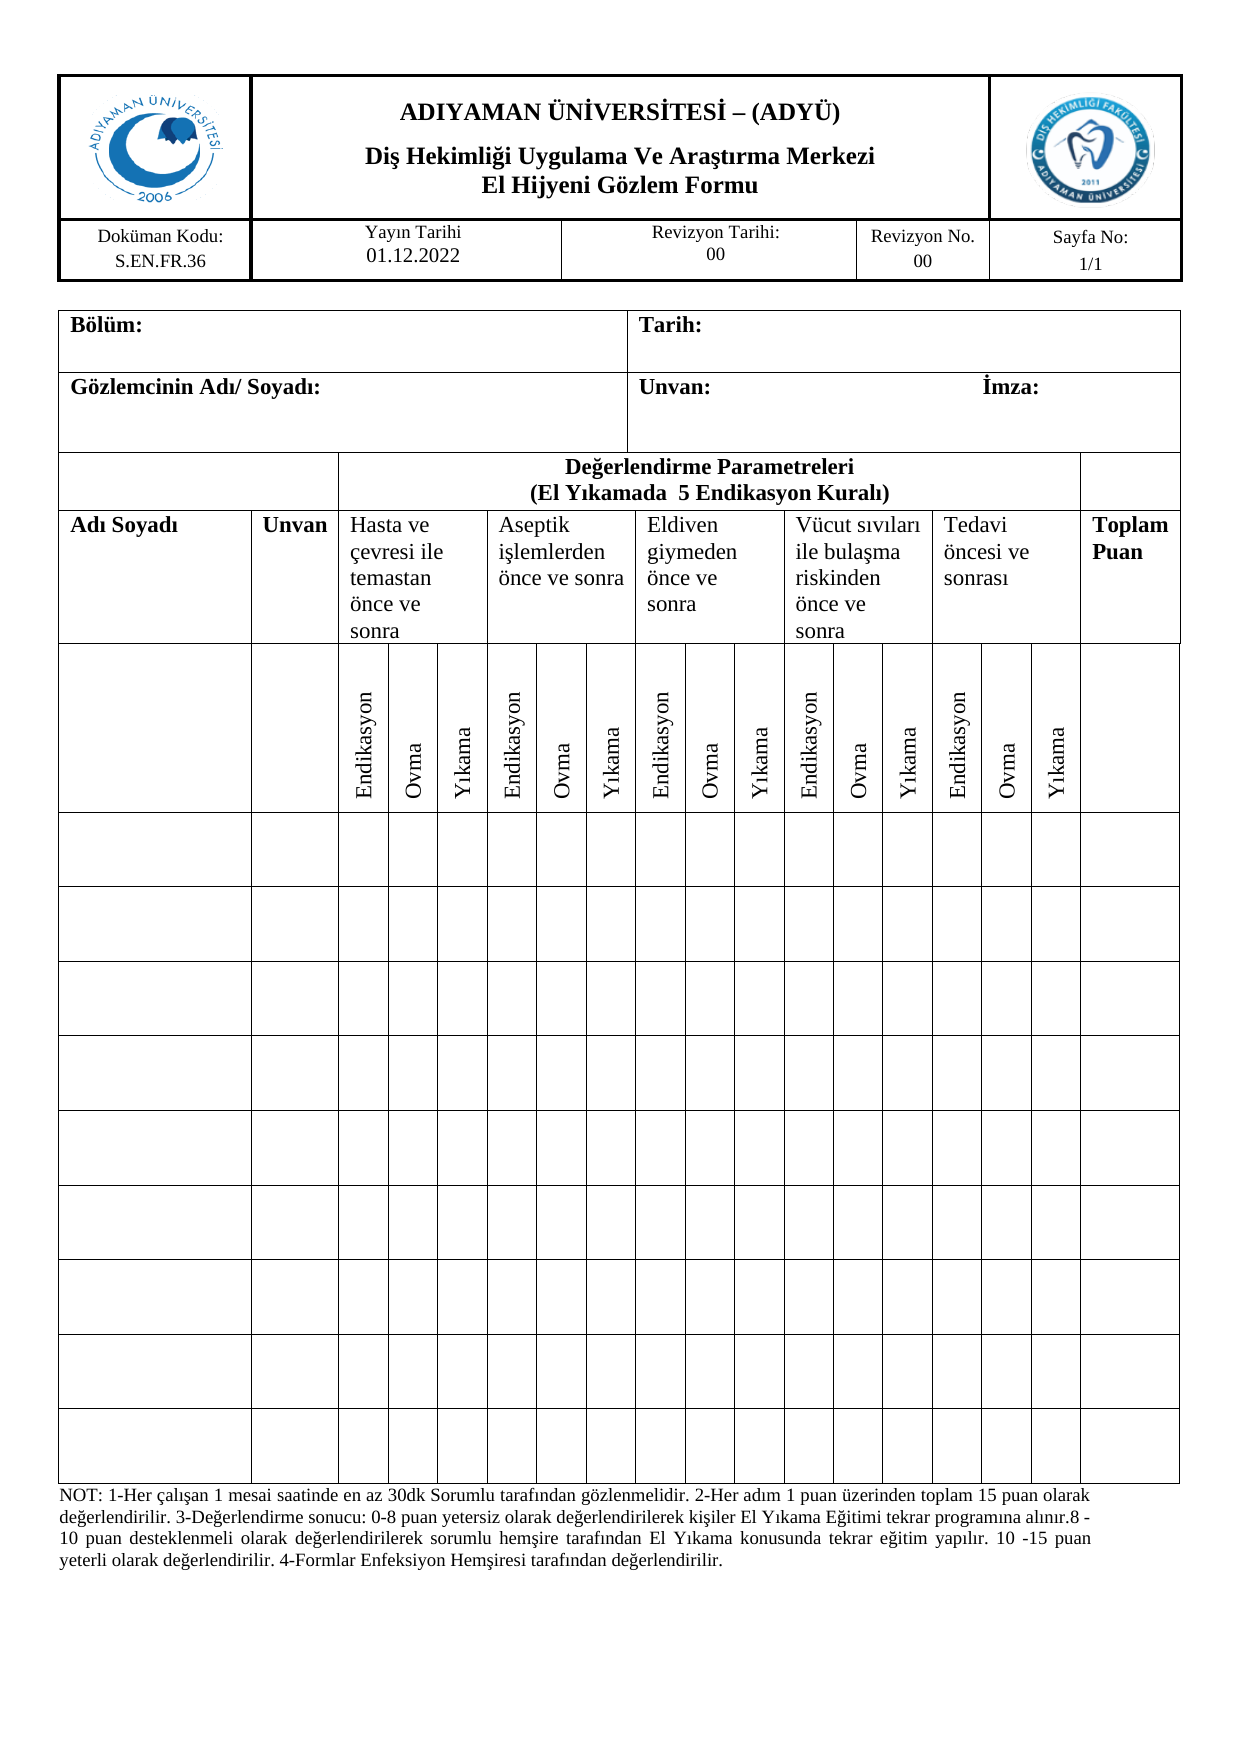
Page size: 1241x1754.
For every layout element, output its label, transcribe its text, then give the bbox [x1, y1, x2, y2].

table_cell [1032, 1335, 1080, 1408]
table_cell [339, 1409, 388, 1483]
table_cell [933, 1186, 981, 1259]
table_cell [587, 962, 635, 1035]
table_cell [785, 962, 833, 1035]
table_cell Ovma [389, 644, 437, 812]
table_cell [252, 813, 338, 886]
table_cell [438, 1409, 487, 1483]
table_cell [1032, 1186, 1080, 1259]
table_cell [438, 887, 487, 961]
table_cell [339, 1260, 388, 1334]
table_cell [686, 1260, 734, 1334]
table_cell [488, 1409, 536, 1483]
table_cell [636, 1335, 685, 1408]
table_header Tarih: [628, 311, 1180, 372]
table_cell [785, 1036, 833, 1110]
table_cell [1081, 644, 1179, 812]
table_cell [785, 887, 833, 961]
table_cell [59, 1111, 251, 1184]
table_cell [59, 1335, 251, 1408]
table_cell [933, 1409, 981, 1483]
table_cell Hasta ve çevresi ile temastan önce ve sonra [339, 511, 487, 643]
table_cell [59, 1186, 251, 1259]
table_cell Tedavi öncesi ve sonrası [933, 511, 1080, 643]
table_cell [537, 887, 586, 961]
table_cell [488, 1186, 536, 1259]
table_cell [834, 813, 882, 886]
table_cell [587, 887, 635, 961]
table_cell Gözlemcinin Adı/ Soyadı: [59, 373, 627, 452]
table_cell [59, 887, 251, 961]
table_cell [933, 1335, 981, 1408]
table_cell [982, 1036, 1031, 1110]
table_cell [735, 1111, 784, 1184]
table_cell Toplam Puan [1081, 511, 1180, 643]
table_cell [389, 1335, 437, 1408]
table_cell [1081, 1186, 1179, 1259]
table_cell [1081, 1111, 1179, 1184]
table_cell [587, 1409, 635, 1483]
table_cell [252, 644, 338, 812]
table_cell [252, 1111, 338, 1184]
table_cell [1032, 887, 1080, 961]
table_cell [883, 887, 932, 961]
table_cell Vücut sıvıları ile bulaşma riskinden önce ve sonra [785, 511, 932, 643]
table_cell [1032, 1409, 1080, 1483]
table_cell [339, 962, 388, 1035]
table_cell [438, 1036, 487, 1110]
table_cell [834, 1335, 882, 1408]
table_cell Unvan: İmza: [628, 373, 1180, 452]
table_cell [785, 1260, 833, 1334]
table_cell [686, 1036, 734, 1110]
table_cell [1032, 813, 1080, 886]
table_cell [537, 1335, 586, 1408]
picture [1024, 91, 1157, 209]
table_cell [339, 1036, 388, 1110]
table_cell [883, 1409, 932, 1483]
table_cell [785, 1409, 833, 1483]
table_cell [636, 887, 685, 961]
table_cell [537, 1111, 586, 1184]
table_cell [488, 1335, 536, 1408]
table_cell [389, 887, 437, 961]
table_cell [636, 1186, 685, 1259]
table_cell [488, 1036, 536, 1110]
table_cell Yıkama [735, 644, 784, 812]
table_cell [59, 644, 251, 812]
table_cell [686, 1186, 734, 1259]
table_cell [389, 813, 437, 886]
table_cell [735, 1036, 784, 1110]
table_cell [1081, 453, 1180, 510]
table_cell [339, 1111, 388, 1184]
table_cell [252, 887, 338, 961]
table_cell [834, 1111, 882, 1184]
table_cell [834, 1186, 882, 1259]
table_cell [636, 1409, 685, 1483]
table_cell [686, 1111, 734, 1184]
table_cell [1032, 1036, 1080, 1110]
table_cell [636, 813, 685, 886]
table_cell [735, 1260, 784, 1334]
table_cell Endikasyon [636, 644, 685, 812]
table_cell [785, 813, 833, 886]
table_cell [636, 962, 685, 1035]
table_cell [537, 962, 586, 1035]
table_cell [982, 1335, 1031, 1408]
table_cell Ovma [834, 644, 882, 812]
table_cell [389, 962, 437, 1035]
table_cell [982, 887, 1031, 961]
table_cell [438, 962, 487, 1035]
table_cell [883, 1036, 932, 1110]
text NOT: 1-Her çalışan 1 mesai saatinde en az 30dk Sorumlu tarafından gözlenmelidir. 2-Her adım 1 puan üzerinden toplam 15 puan olarak değerlendirilir. 3-Değerlendirme sonucu: 0-8 puan yetersiz olarak değerlendirilerek kişiler El Yıkama Eğitimi tekrar programına alınır.8 -10 puan desteklenmeli olarak değerlendirilerek sorumlu hemşire tarafından El Yıkama konusunda tekrar eğitim yapılır. 10 -15 puan yeterli olarak değerlendirilir. 4-Formlar Enfeksiyon Hemşiresi tarafından değerlendirilir. [59, 1484, 1093, 1570]
table_cell [1032, 1111, 1080, 1184]
table_cell [59, 1260, 251, 1334]
table_cell [735, 1186, 784, 1259]
table_cell [785, 1335, 833, 1408]
table_cell Yıkama [883, 644, 932, 812]
table_cell [982, 1111, 1031, 1184]
table_cell [587, 1036, 635, 1110]
table_cell [59, 813, 251, 886]
table_cell [389, 1409, 437, 1483]
table_cell [488, 1260, 536, 1334]
table_cell [834, 962, 882, 1035]
table_cell [883, 1111, 932, 1184]
table_cell [252, 1260, 338, 1334]
table_cell [339, 813, 388, 886]
table_cell [587, 1186, 635, 1259]
table_cell [686, 1409, 734, 1483]
table_cell [883, 1335, 932, 1408]
table_cell [834, 1260, 882, 1334]
table_cell Yıkama [1032, 644, 1080, 812]
table_cell [1081, 1335, 1179, 1408]
table_cell [339, 1186, 388, 1259]
table_cell [339, 887, 388, 961]
table_cell [785, 1186, 833, 1259]
table_cell [389, 1186, 437, 1259]
table_cell [438, 1260, 487, 1334]
table_cell [933, 887, 981, 961]
table_cell [488, 887, 536, 961]
table_header Bölüm: [59, 311, 627, 372]
table_cell [59, 1036, 251, 1110]
table_cell [1081, 813, 1179, 886]
table_cell [834, 1036, 882, 1110]
table_cell Ovma [982, 644, 1031, 812]
picture [73, 82, 237, 214]
table_cell [933, 1036, 981, 1110]
table_cell [438, 813, 487, 886]
table_cell [933, 1111, 981, 1184]
table_cell [1081, 1036, 1179, 1110]
table_cell [686, 813, 734, 886]
table_cell [686, 887, 734, 961]
table_cell [587, 813, 635, 886]
table_cell [252, 1335, 338, 1408]
table_cell Ovma [537, 644, 586, 812]
table_cell Endikasyon [933, 644, 981, 812]
table_cell [735, 962, 784, 1035]
table_cell Unvan [252, 511, 338, 643]
table_cell [339, 1335, 388, 1408]
table_cell [587, 1111, 635, 1184]
table_cell [59, 962, 251, 1035]
table_cell [537, 1260, 586, 1334]
table_cell [933, 813, 981, 886]
table_cell Eldiven giymeden önce ve sonra [636, 511, 784, 643]
table_cell [389, 1036, 437, 1110]
table_cell [488, 962, 536, 1035]
table_cell Endikasyon [488, 644, 536, 812]
table_cell [834, 887, 882, 961]
table_cell [735, 813, 784, 886]
table_cell [883, 1260, 932, 1334]
table_cell [438, 1111, 487, 1184]
table_cell [933, 1260, 981, 1334]
table_cell Endikasyon [785, 644, 833, 812]
table_cell [587, 1335, 635, 1408]
table_cell [686, 962, 734, 1035]
table_cell [438, 1186, 487, 1259]
table_cell [1081, 1409, 1179, 1483]
table_cell Adı Soyadı [59, 511, 251, 643]
table_cell [59, 453, 338, 510]
table_cell Yıkama [438, 644, 487, 812]
table_cell Aseptik işlemlerden önce ve sonra [488, 511, 635, 643]
table_cell [735, 1335, 784, 1408]
table_cell [438, 1335, 487, 1408]
table_cell [982, 1186, 1031, 1259]
table_cell [59, 1409, 251, 1483]
table_cell [982, 1409, 1031, 1483]
table_cell [1081, 962, 1179, 1035]
table_cell [252, 962, 338, 1035]
table_cell [883, 1186, 932, 1259]
table_cell [252, 1409, 338, 1483]
table_cell [488, 1111, 536, 1184]
table_cell [735, 887, 784, 961]
table_cell [636, 1036, 685, 1110]
table_cell [252, 1036, 338, 1110]
table_cell [686, 1335, 734, 1408]
table_cell [252, 1186, 338, 1259]
table_cell Endikasyon [339, 644, 388, 812]
table_cell [982, 962, 1031, 1035]
table_cell [537, 1186, 586, 1259]
table_cell [883, 813, 932, 886]
table_cell [488, 813, 536, 886]
table_cell Değerlendirme Parametreleri (El Yıkamada 5 Endikasyon Kuralı) [339, 453, 1080, 510]
table_cell [389, 1111, 437, 1184]
table_cell [537, 1036, 586, 1110]
table_cell [883, 962, 932, 1035]
table_cell [537, 1409, 586, 1483]
table_cell [735, 1409, 784, 1483]
table_cell [537, 813, 586, 886]
table_cell [587, 1260, 635, 1334]
table_cell [636, 1260, 685, 1334]
table_cell [933, 962, 981, 1035]
table_cell [636, 1111, 685, 1184]
table_cell [389, 1260, 437, 1334]
table_cell [1032, 1260, 1080, 1334]
table_cell [1032, 962, 1080, 1035]
table_cell Yıkama [587, 644, 635, 812]
table_cell [982, 1260, 1031, 1334]
table_cell Ovma [686, 644, 734, 812]
table_cell [1081, 1260, 1179, 1334]
table_cell [982, 813, 1031, 886]
table_cell [785, 1111, 833, 1184]
table_cell [834, 1409, 882, 1483]
table_cell [1081, 887, 1179, 961]
